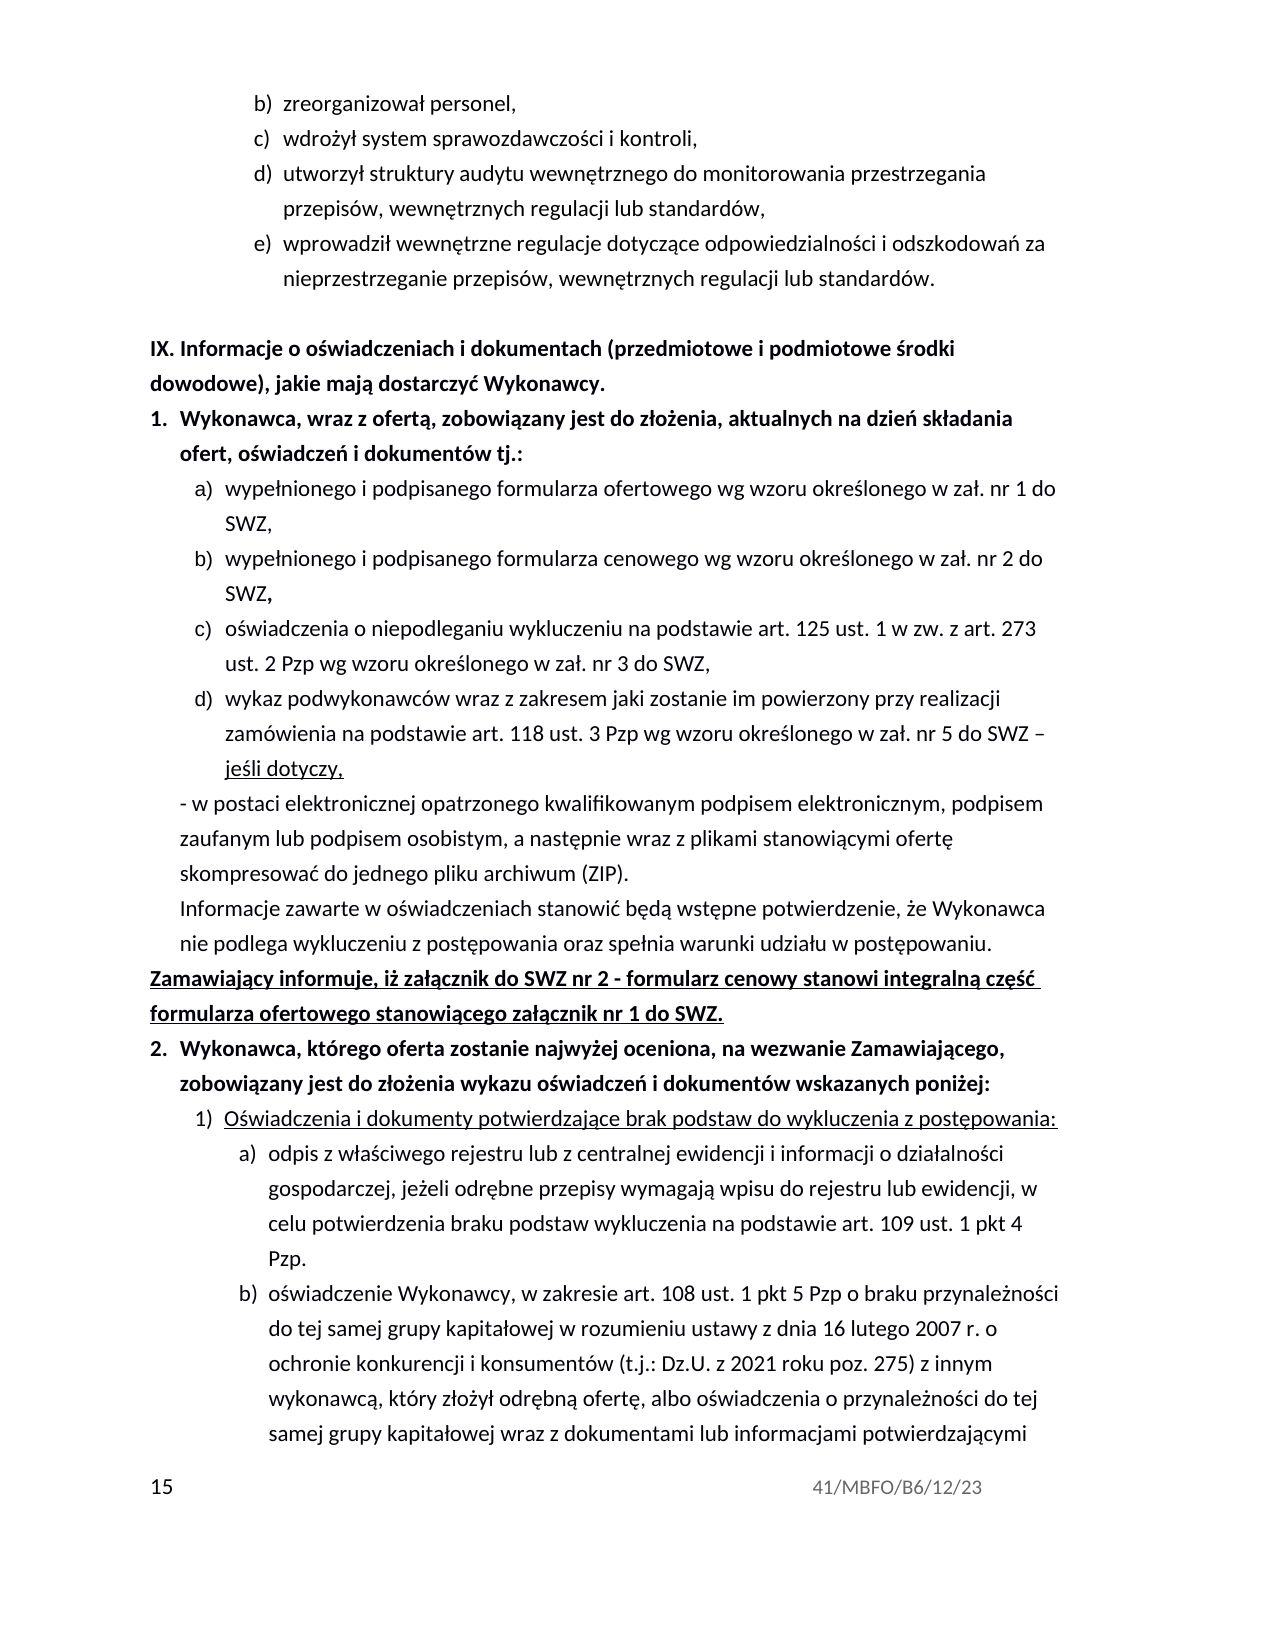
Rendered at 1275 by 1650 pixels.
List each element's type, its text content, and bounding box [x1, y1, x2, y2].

list Wykonawca, wraz z ofertą, zobowiązany jest do złożenia, aktualnych na dzień składania ofert, oświadczeń i dokumentów tj.: [150, 404, 1066, 467]
list odpis z właściwego rejestru lub z centralnej ewidencji i informacji o działalności gospodarczej, jeżeli odrębne przepisy wymagają wpisu do rejestru lub ewidencji, w celu potwierdzenia braku podstaw wykluczenia na podstawie art. 109 ust. 1 pkt 4 Pzp. [239, 1139, 1066, 1272]
list oświadczenia o niepodleganiu wykluczeniu na podstawie art. 125 ust. 1 w zw. z art. 273 ust. 2 Pzp wg wzoru określonego w zał. nr 3 do SWZ, [194, 614, 1066, 677]
text Zamawiający informuje, iż załącznik do SWZ nr 2 - formularz cenowy stanowi integralną część formularza ofertowego stanowiącego załącznik nr 1 do SWZ. [150, 964, 1066, 1027]
list wprowadził wewnętrzne regulacje dotyczące odpowiedzialności i odszkodowań za nieprzestrzeganie przepisów, wewnętrznych regulacji lub standardów. [253, 229, 1066, 292]
text - w postaci elektronicznej opatrzonego kwalifikowanym podpisem elektronicznym, podpisem zaufanym lub podpisem osobistym, a następnie wraz z plikami stanowiącymi ofertę skompresować do jednego pliku archiwum (ZIP). [179, 789, 1066, 887]
list wykaz podwykonawców wraz z zakresem jaki zostanie im powierzony przy realizacji zamówienia na podstawie art. 118 ust. 3 Pzp wg wzoru określonego w zał. nr 5 do SWZ – jeśli dotyczy, [194, 684, 1066, 782]
list wypełnionego i podpisanego formularza cenowego wg wzoru określonego w zał. nr 2 do SWZ, [194, 544, 1066, 607]
list Wykonawca, którego oferta zostanie najwyżej oceniona, na wezwanie Zamawiającego, zobowiązany jest do złożenia wykazu oświadczeń i dokumentów wskazanych poniżej: [150, 1034, 1066, 1097]
list utworzył struktury audytu wewnętrznego do monitorowania przestrzegania przepisów, wewnętrznych regulacji lub standardów, [253, 159, 1066, 222]
list wypełnionego i podpisanego formularza ofertowego wg wzoru określonego w zał. nr 1 do SWZ, [194, 474, 1066, 537]
list zreorganizował personel, [253, 89, 1066, 117]
text IX. Informacje o oświadczeniach i dokumentach (przedmiotowe i podmiotowe środki dowodowe), jakie mają dostarczyć Wykonawcy. [150, 334, 1066, 397]
text Informacje zawarte w oświadczeniach stanowić będą wstępne potwierdzenie, że Wykonawca nie podlega wykluczeniu z postępowania oraz spełnia warunki udziału w postępowaniu. [179, 894, 1066, 957]
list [239, 1279, 1066, 1447]
list Oświadczenia i dokumenty potwierdzające brak podstaw do wykluczenia z postępowania: [194, 1104, 1066, 1132]
list wdrożył system sprawozdawczości i kontroli, [253, 124, 1066, 152]
